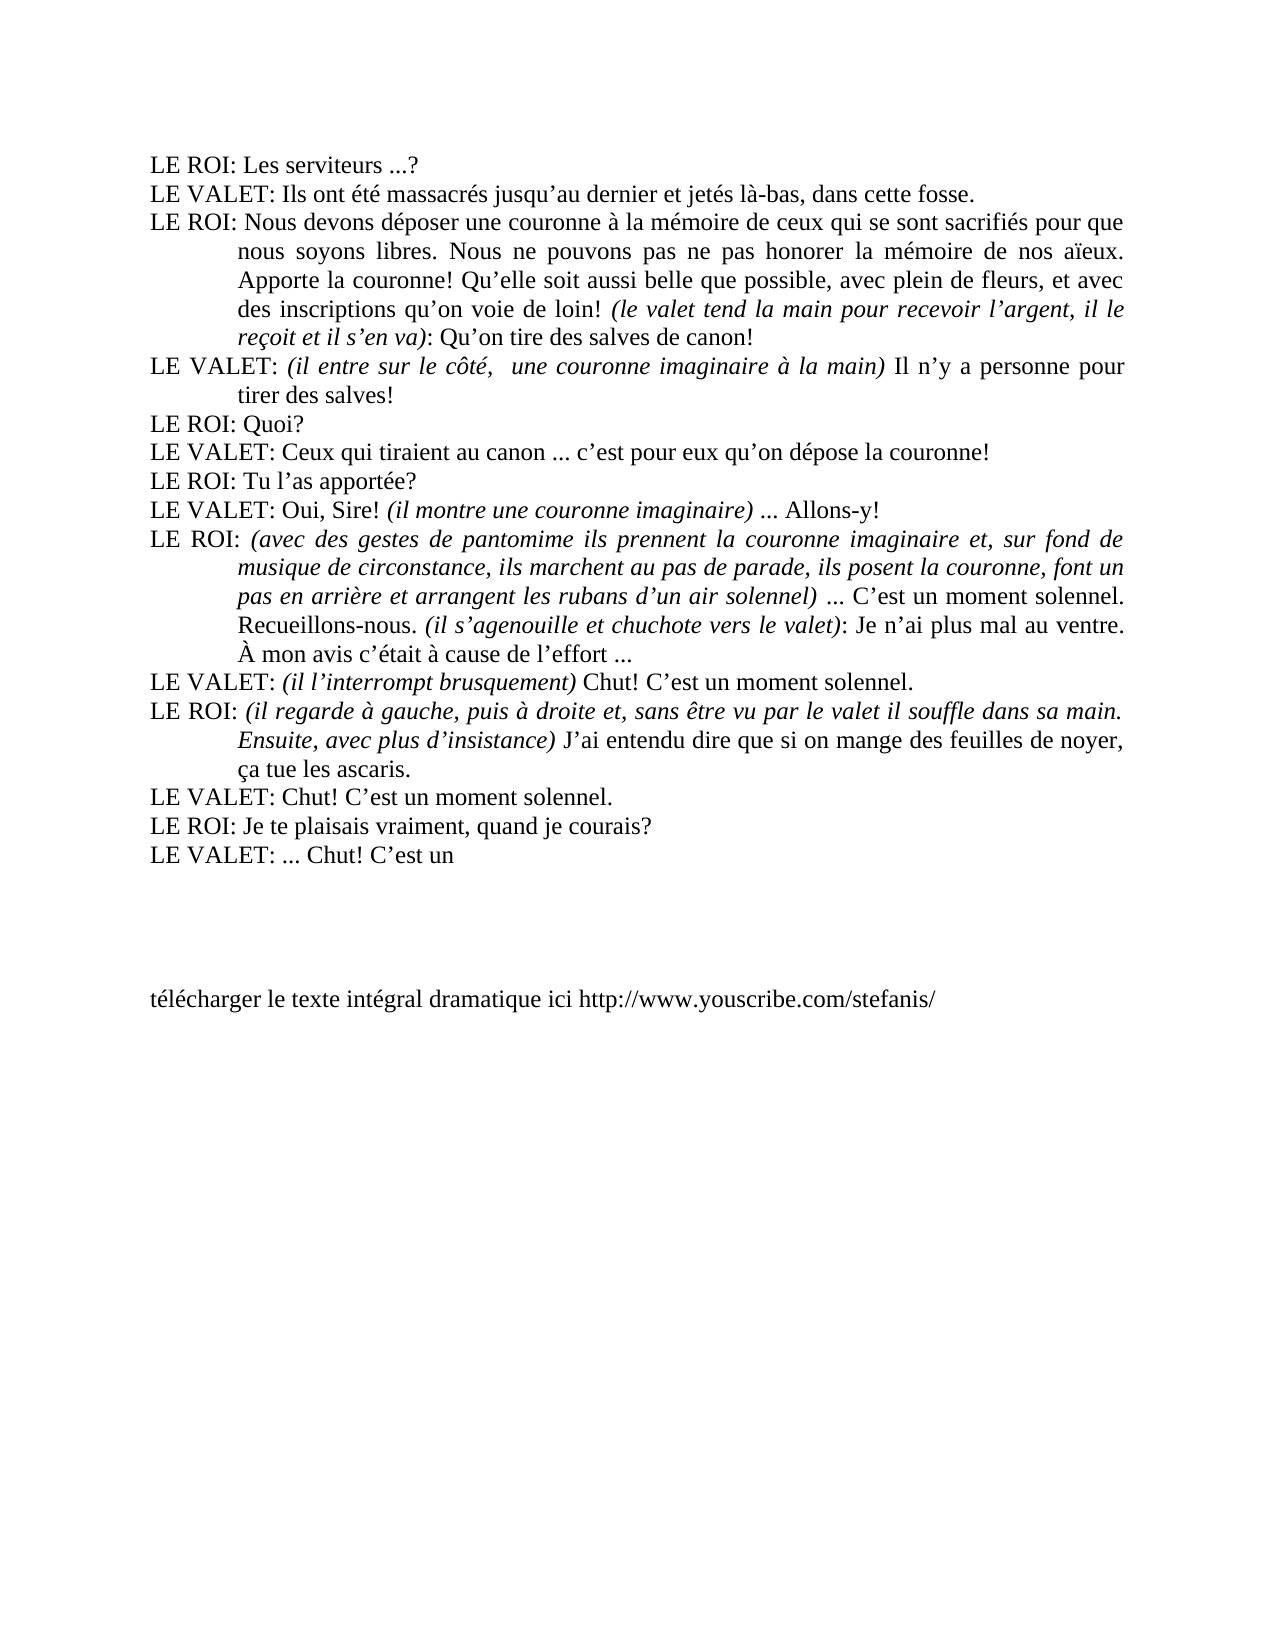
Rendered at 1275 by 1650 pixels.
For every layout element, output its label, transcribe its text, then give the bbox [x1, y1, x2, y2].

text télécharger le texte intégral dramatique ici http://www.youscribe.com/stefanis/ [150, 984, 1125, 1012]
text LE VALET: ... Chut! C’est un [150, 840, 1125, 869]
text LE ROI: Tu l’as apportée? [150, 466, 1125, 495]
text LE VALET: Ils ont été massacrés jusqu’au dernier et jetés là-bas, dans cette fosse. [150, 179, 1125, 207]
text LE ROI: Je te plaisais vraiment, quand je courais? [150, 811, 1125, 840]
text LE VALET: Ceux qui tiraient au canon ... c’est pour eux qu’on dépose la couronne! [150, 437, 1125, 466]
text LE ROI: (avec des gestes de pantomime ils prennent la couronne imaginaire et, sur fond de musique de circonstance, ils marchent au pas de parade, ils posent la couronne, font un pas en arrière et arrangent les rubans d’un air solennel) ... C’est un moment solennel. Recueillons-nous. (il s’agenouille et chuchote vers le valet): Je n’ai plus mal au ventre. À mon avis c’était à cause de l’effort ... [150, 524, 1125, 667]
text LE ROI: (il regarde à gauche, puis à droite et, sans être vu par le valet il souffle dans sa main. Ensuite, avec plus d’insistance) J’ai entendu dire que si on mange des feuilles de noyer, ça tue les ascaris. [150, 696, 1125, 782]
text LE ROI: Nous devons déposer une couronne à la mémoire de ceux qui se sont sacrifiés pour que nous soyons libres. Nous ne pouvons pas ne pas honorer la mémoire de nos aïeux. Apporte la couronne! Qu’elle soit aussi belle que possible, avec plein de fleurs, et avec des inscriptions qu’on voie de loin! (le valet tend la main pour recevoir l’argent, il le reçoit et il s’en va): Qu’on tire des salves de canon! [150, 207, 1125, 351]
text LE VALET: (il l’interrompt brusquement) Chut! C’est un moment solennel. [150, 667, 1125, 696]
text LE ROI: Les serviteurs ...? [150, 150, 1125, 179]
text LE VALET: (il entre sur le côté, une couronne imaginaire à la main) Il n’y a personne pour tirer des salves! [150, 351, 1125, 409]
text LE VALET: Chut! C’est un moment solennel. [150, 782, 1125, 811]
text LE VALET: Oui, Sire! (il montre une couronne imaginaire) ... Allons-y! [150, 495, 1125, 524]
text LE ROI: Quoi? [150, 409, 1125, 437]
